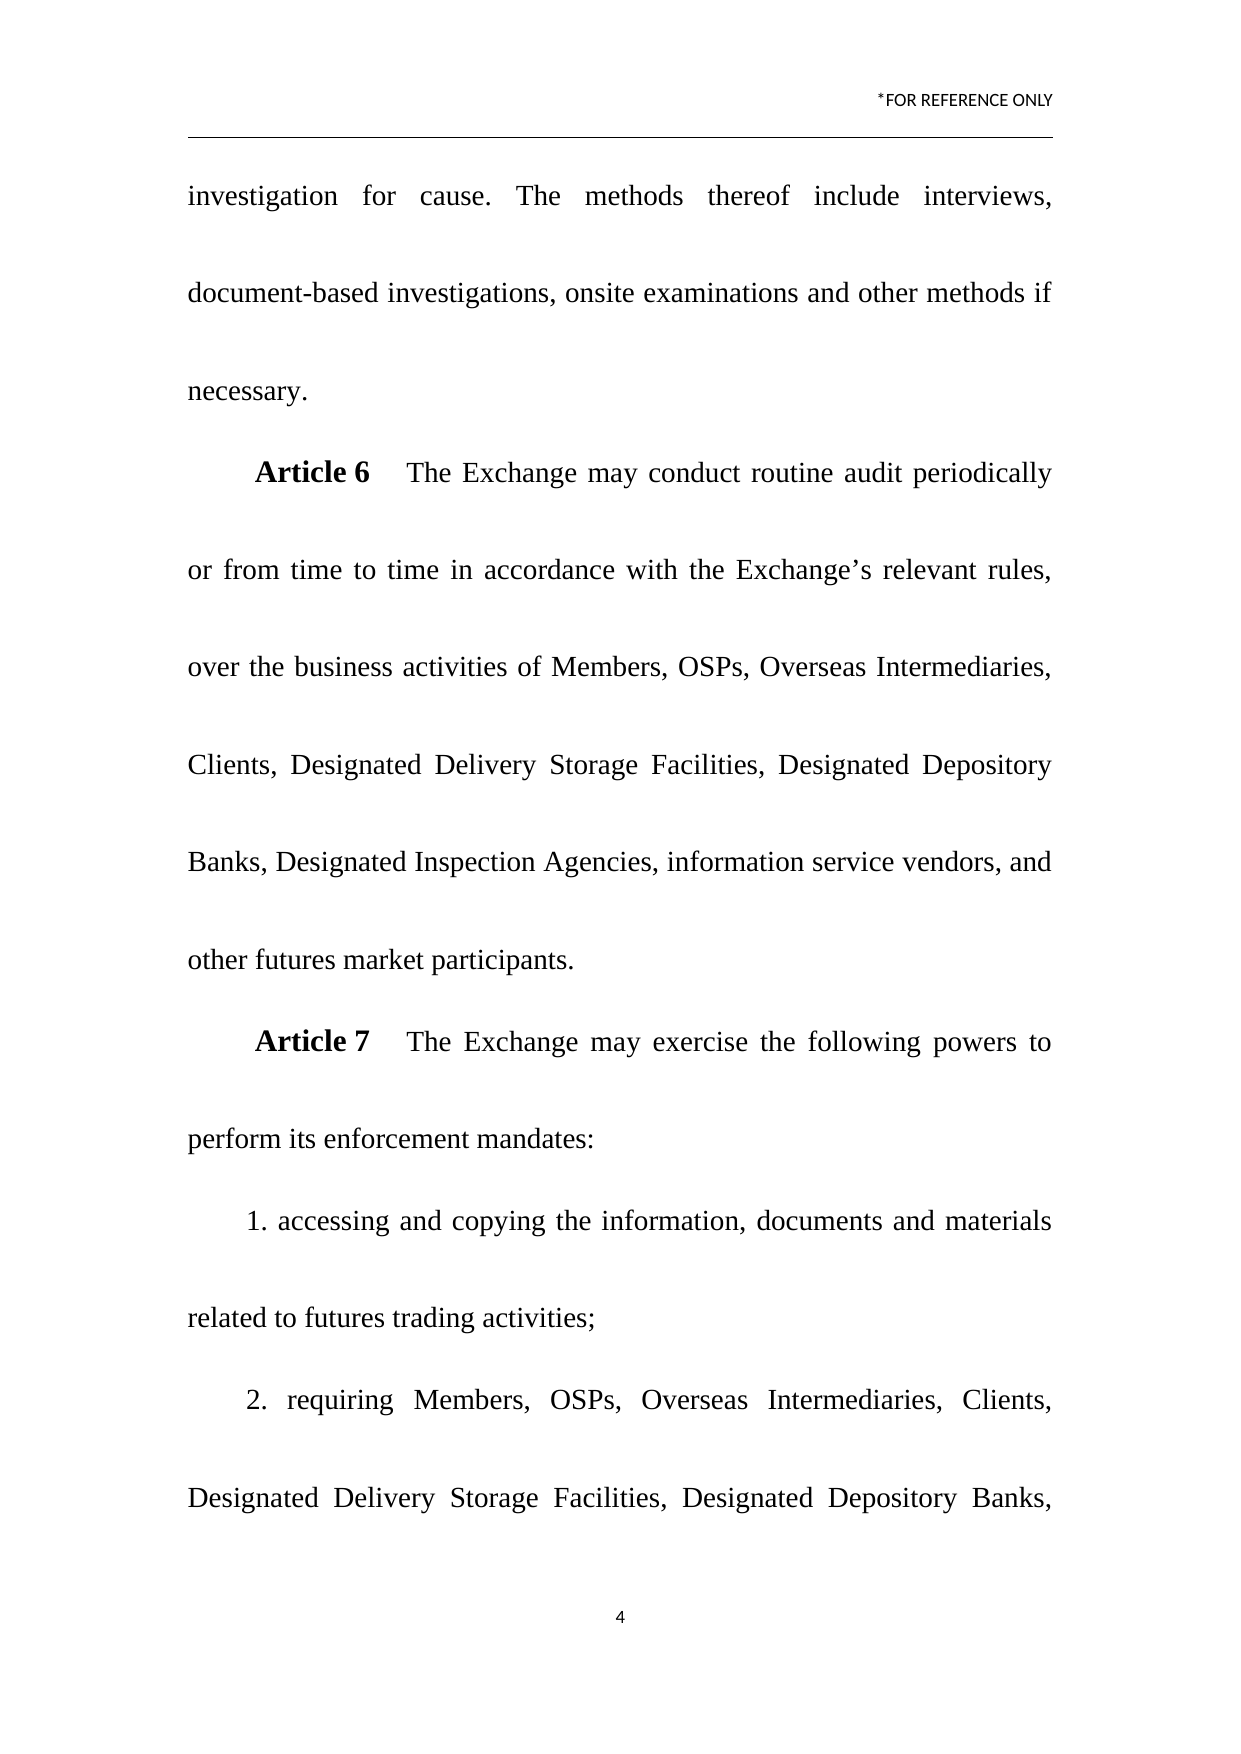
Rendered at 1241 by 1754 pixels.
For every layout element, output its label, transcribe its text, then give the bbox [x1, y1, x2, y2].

list The Exchange may exercise the following powers to perform its enforcement mandates: [187, 1008, 1053, 1171]
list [187, 162, 1053, 422]
text 1. accessing and copying the information, documents and materials related to futures trading activities; [187, 1187, 1053, 1350]
list The Exchange may conduct routine audit periodically or from time to time in accordance with the Exchange’s relevant rules, over the business activities of Members, OSPs, Overseas Intermediaries, Clients, Designated Delivery Storage Facilities, Designated Depository Banks, Designated Inspection Agencies, information service vendors, and other futures market participants. [187, 439, 1053, 991]
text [187, 1367, 1053, 1529]
